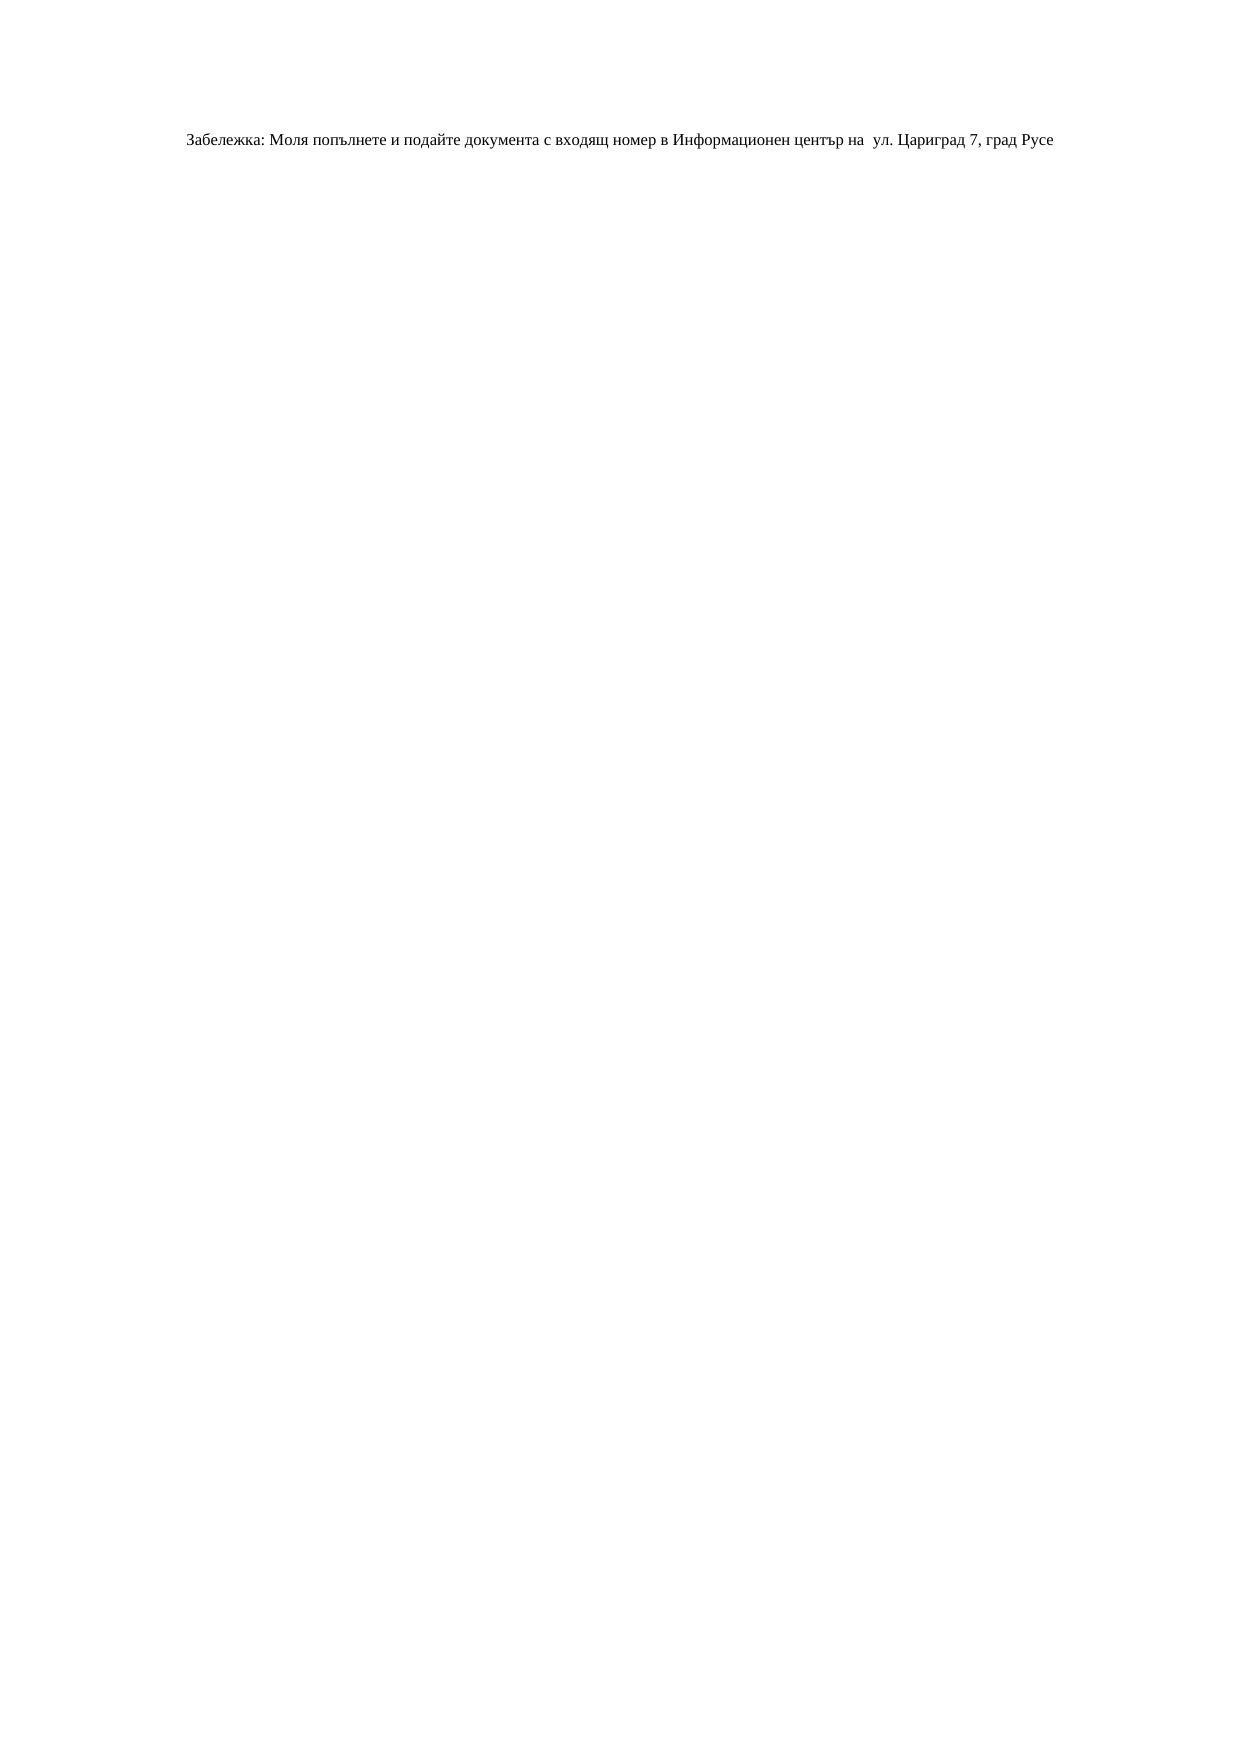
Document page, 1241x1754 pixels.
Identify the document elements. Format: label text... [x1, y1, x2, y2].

text Забележка: Моля попълнете и подайте документа с входящ номер в Информационен център на ул. Цариград 7, град Русе [89, 130, 1152, 149]
